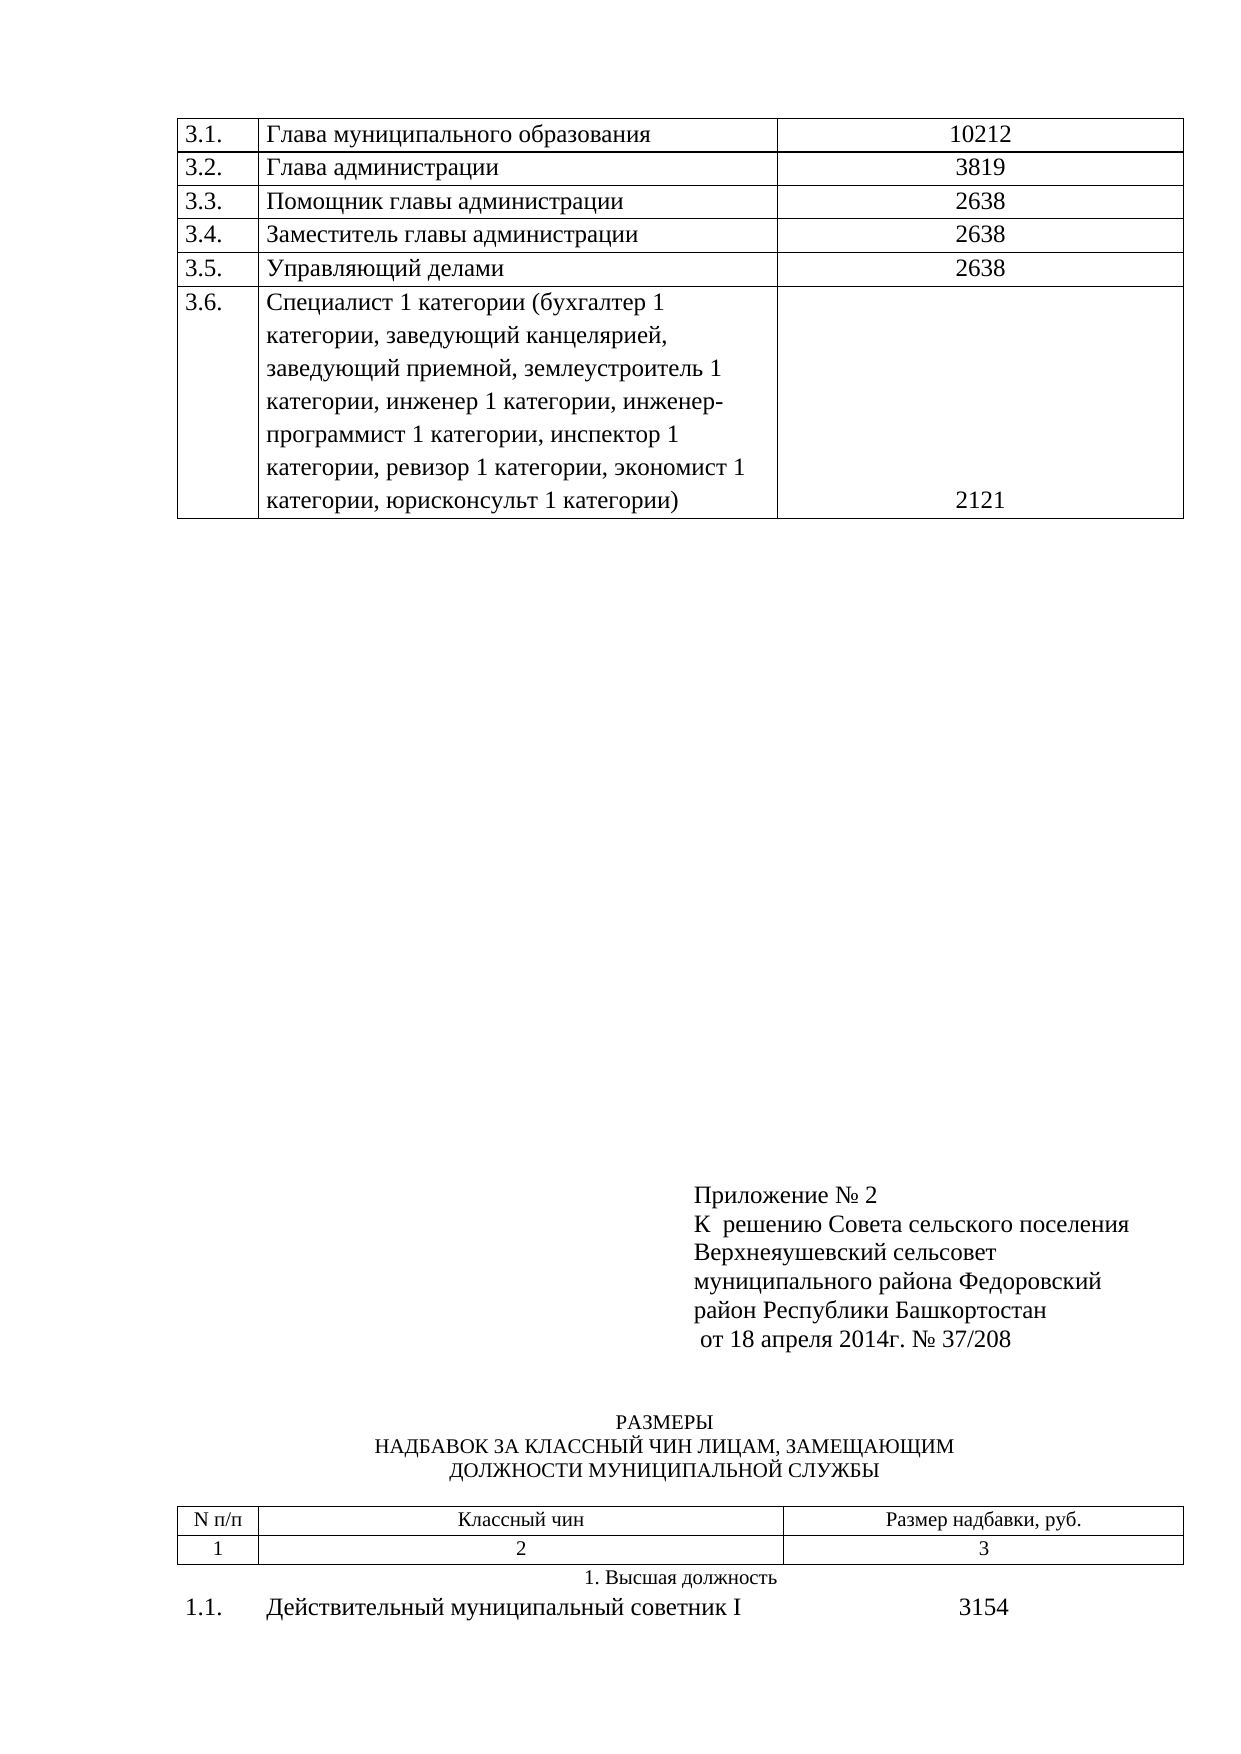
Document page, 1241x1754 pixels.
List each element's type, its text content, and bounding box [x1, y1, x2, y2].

table_cell 3.2. [178, 153, 258, 185]
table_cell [258, 1592, 783, 1624]
table_cell Глава муниципального образования [259, 119, 777, 151]
table_cell 2638 [778, 219, 1183, 252]
table_cell 3 [784, 1536, 1183, 1563]
text ДОЛЖНОСТИ МУНИЦИПАЛЬНОЙ СЛУЖБЫ [177, 1458, 1152, 1482]
table_header Размер надбавки, руб. [784, 1507, 1183, 1535]
text РАЗМЕРЫ [177, 1410, 1152, 1434]
table_cell 1. Высшая должность [177, 1565, 1184, 1592]
table_cell Глава администрации [259, 153, 777, 185]
table_cell 3819 [778, 153, 1183, 185]
table_cell 2638 [778, 186, 1183, 218]
table_cell 3.5. [178, 253, 258, 286]
table_cell 3154 [784, 1592, 1184, 1624]
table_cell Управляющий делами [259, 253, 777, 286]
table_cell 3.6. [178, 287, 258, 518]
table_cell 2 [259, 1536, 783, 1563]
table_header N п/п [178, 1507, 258, 1535]
table_cell 3.1. [178, 119, 258, 151]
table_cell 2121 [778, 287, 1183, 518]
table_cell Заместитель главы администрации [259, 219, 777, 252]
text НАДБАВОК ЗА КЛАССНЫЙ ЧИН ЛИЦАМ, ЗАМЕЩАЮЩИМ [177, 1434, 1152, 1458]
table_cell 2638 [778, 253, 1183, 286]
text от 18 апреля 2014г. № 37/208 [693, 1324, 1152, 1352]
table_cell 1.1. [177, 1592, 258, 1624]
text К решению Совета сельского поселения Верхнеяушевский сельсовет муниципального района Федоровский район Республики Башкортостан [693, 1209, 1152, 1324]
table_cell Специалист 1 категории (бухгалтер 1 категории, заведующий канцелярией, заведующий приемной, землеустроитель 1 категории, инженер 1 категории, инженер-программист 1 категории, инспектор 1 категории, ревизор 1 категории, экономист 1 категории, юрисконсульт 1 категории) [259, 287, 777, 518]
table_cell 10212 [778, 119, 1183, 151]
table_cell 1 [178, 1536, 258, 1563]
table_cell 3.4. [178, 219, 258, 252]
table_header Классный чин [259, 1507, 783, 1535]
table_cell 3.3. [178, 186, 258, 218]
table_cell Помощник главы администрации [259, 186, 777, 218]
text Приложение № 2 [693, 1180, 1152, 1209]
